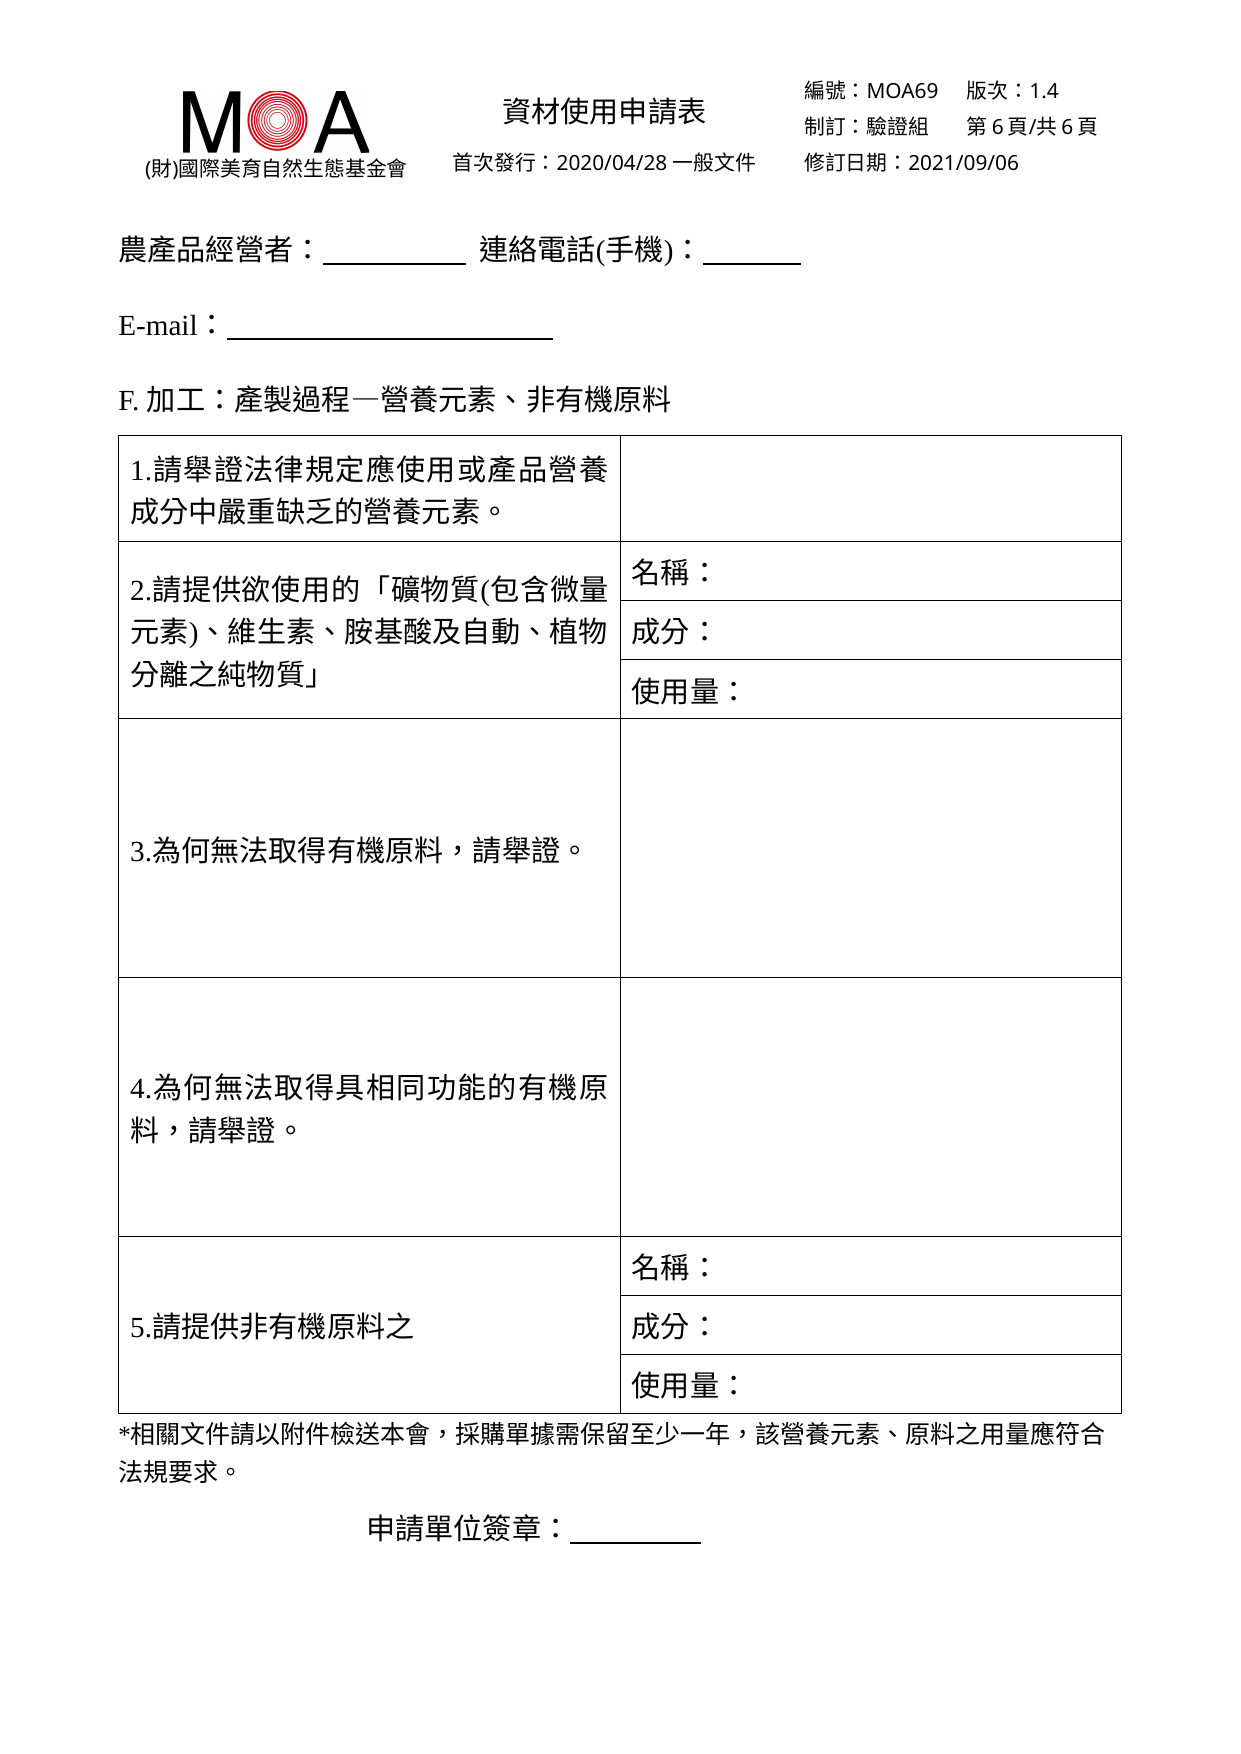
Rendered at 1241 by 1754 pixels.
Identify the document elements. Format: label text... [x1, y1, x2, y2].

table_header 1.請舉證法律規定應使用或產品營養成分中嚴重缺乏的營養元素。 [119, 436, 620, 541]
text F. 加工：產製過程—營養元素、非有機原料 [118, 360, 1122, 435]
table_cell [621, 719, 1121, 977]
text 申請單位簽章： [118, 1489, 1122, 1564]
table_cell 使用量： [621, 1355, 1121, 1413]
text *相關文件請以附件檢送本會，採購單據需保留至少一年，該營養元素、原料之用量應符合法規要求。 [118, 1414, 1122, 1489]
table_cell [621, 978, 1121, 1236]
table_cell 成分： [621, 1296, 1121, 1354]
table_cell 名稱： [621, 1237, 1121, 1295]
text 農產品經營者： 連絡電話(手機)： [118, 210, 1122, 285]
table_cell 4.為何無法取得具相同功能的有機原料，請舉證。 [119, 978, 620, 1236]
picture [183, 91, 370, 153]
table_cell 成分： [621, 601, 1121, 659]
table_cell 使用量： [621, 660, 1121, 718]
table_header [621, 436, 1121, 541]
table_cell 名稱： [621, 542, 1121, 600]
table_cell 3.為何無法取得有機原料，請舉證。 [119, 719, 620, 977]
table_cell 2.請提供欲使用的「礦物質(包含微量元素)、維生素、胺基酸及自動、植物分離之純物質」 [119, 542, 620, 718]
text E-mail： [118, 285, 1122, 360]
table_cell 5.請提供非有機原料之 [119, 1237, 620, 1413]
